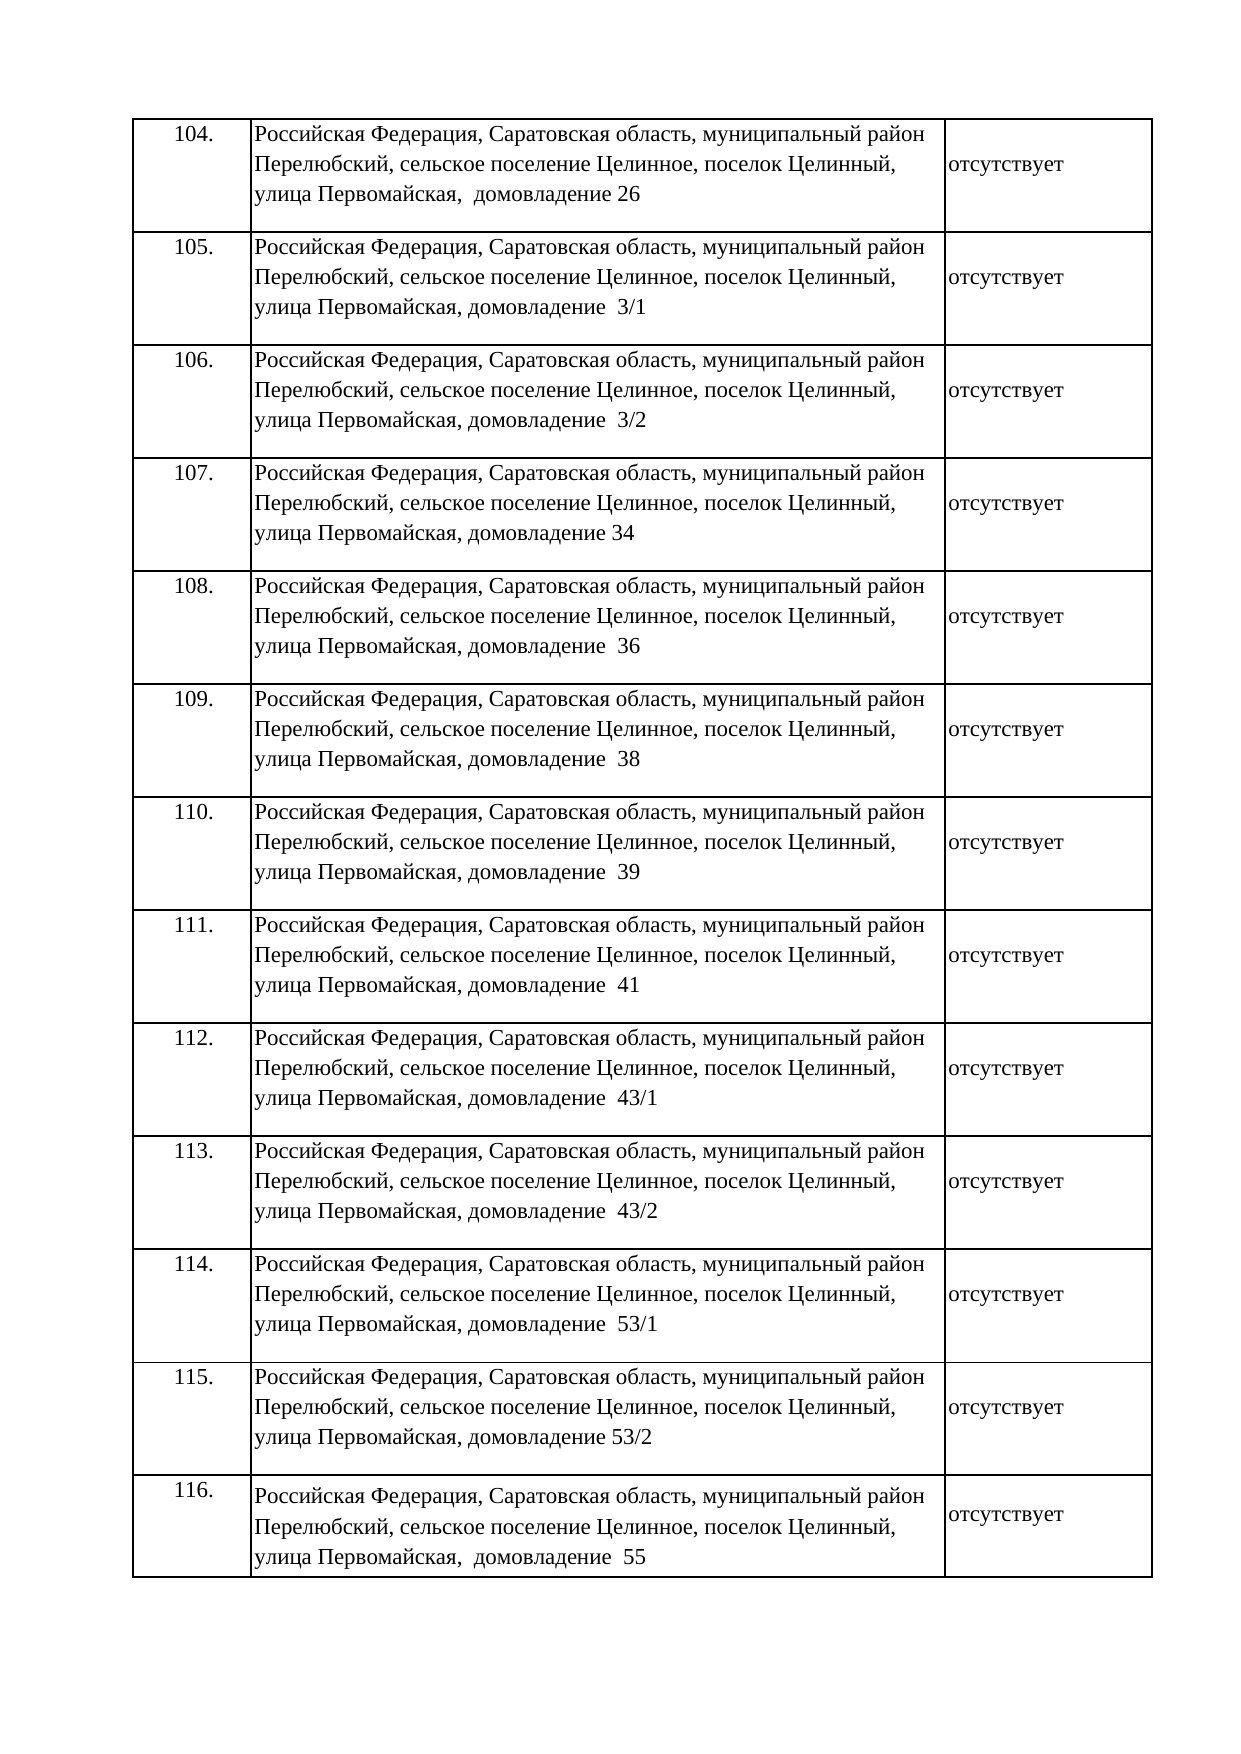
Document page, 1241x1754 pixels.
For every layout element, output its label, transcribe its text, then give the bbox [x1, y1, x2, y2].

table_cell отсутствует [946, 1363, 1151, 1474]
table_cell отсутствует [946, 120, 1151, 231]
table_cell [134, 1024, 250, 1135]
table_cell Российская Федерация, Саратовская область, муниципальный район Перелюбский, сельское поселение Целинное, поселок Целинный, улица Первомайская, домовладение 3/1 [252, 233, 944, 344]
table_cell отсутствует [946, 459, 1151, 570]
table_cell [134, 685, 250, 796]
table_cell отсутствует [946, 1476, 1151, 1576]
table_cell [134, 1363, 250, 1474]
table_cell отсутствует [946, 346, 1151, 457]
table_cell [134, 459, 250, 570]
table_cell [134, 1476, 250, 1576]
table_cell отсутствует [946, 1024, 1151, 1135]
table_cell Российская Федерация, Саратовская область, муниципальный район Перелюбский, сельское поселение Целинное, поселок Целинный, улица Первомайская, домовладение 43/2 [252, 1137, 944, 1248]
table_cell [134, 572, 250, 683]
table_cell Российская Федерация, Саратовская область, муниципальный район Перелюбский, сельское поселение Целинное, поселок Целинный, улица Первомайская, домовладение 36 [252, 572, 944, 683]
table_cell Российская Федерация, Саратовская область, муниципальный район Перелюбский, сельское поселение Целинное, поселок Целинный, улица Первомайская, домовладение 53/2 [252, 1363, 944, 1474]
table_cell Российская Федерация, Саратовская область, муниципальный район Перелюбский, сельское поселение Целинное, поселок Целинный, улица Первомайская, домовладение 38 [252, 685, 944, 796]
table_cell Российская Федерация, Саратовская область, муниципальный район Перелюбский, сельское поселение Целинное, поселок Целинный, улица Первомайская, домовладение 3/2 [252, 346, 944, 457]
table_cell [134, 798, 250, 909]
table_cell отсутствует [946, 798, 1151, 909]
table_cell [134, 1137, 250, 1248]
table_cell отсутствует [946, 911, 1151, 1022]
table_cell Российская Федерация, Саратовская область, муниципальный район Перелюбский, сельское поселение Целинное, поселок Целинный, улица Первомайская, домовладение 55 [252, 1476, 944, 1576]
table_cell [134, 911, 250, 1022]
table_cell отсутствует [946, 572, 1151, 683]
table_cell отсутствует [946, 1137, 1151, 1248]
table_cell Российская Федерация, Саратовская область, муниципальный район Перелюбский, сельское поселение Целинное, поселок Целинный, улица Первомайская, домовладение 34 [252, 459, 944, 570]
table_cell [134, 1250, 250, 1361]
table_cell [134, 120, 250, 231]
table_cell Российская Федерация, Саратовская область, муниципальный район Перелюбский, сельское поселение Целинное, поселок Целинный, улица Первомайская, домовладение 53/1 [252, 1250, 944, 1361]
table_cell [134, 346, 250, 457]
table_cell [134, 233, 250, 344]
table_cell отсутствует [946, 1250, 1151, 1361]
table_cell Российская Федерация, Саратовская область, муниципальный район Перелюбский, сельское поселение Целинное, поселок Целинный, улица Первомайская, домовладение 26 [252, 120, 944, 231]
table_cell Российская Федерация, Саратовская область, муниципальный район Перелюбский, сельское поселение Целинное, поселок Целинный, улица Первомайская, домовладение 41 [252, 911, 944, 1022]
table_cell отсутствует [946, 685, 1151, 796]
table_cell отсутствует [946, 233, 1151, 344]
table_cell Российская Федерация, Саратовская область, муниципальный район Перелюбский, сельское поселение Целинное, поселок Целинный, улица Первомайская, домовладение 43/1 [252, 1024, 944, 1135]
table_cell Российская Федерация, Саратовская область, муниципальный район Перелюбский, сельское поселение Целинное, поселок Целинный, улица Первомайская, домовладение 39 [252, 798, 944, 909]
